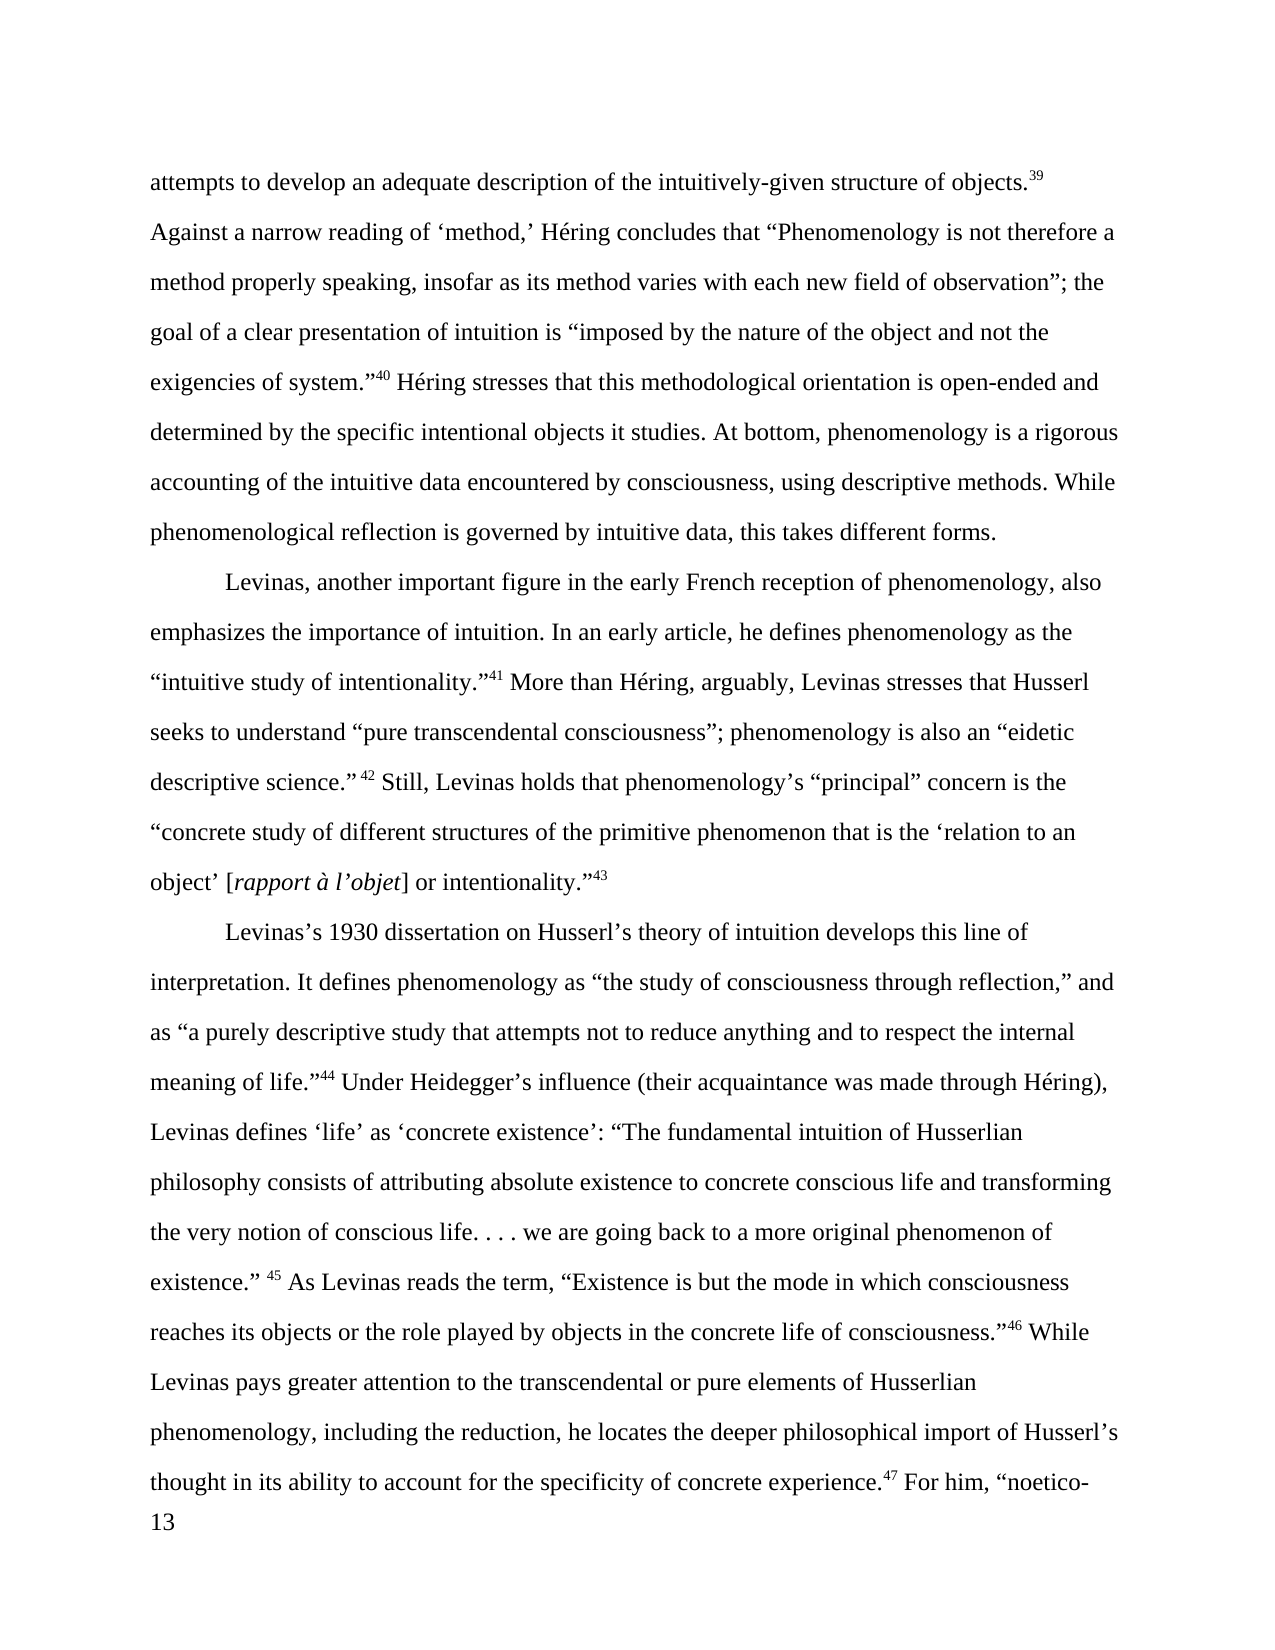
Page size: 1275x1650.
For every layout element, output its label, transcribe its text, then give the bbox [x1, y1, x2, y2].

text Levinas, another important figure in the early French reception of phenomenology, also emphasizes the importance of intuition. In an early article, he defines phenomenology as the “intuitive study of intentionality.” More than Héring, arguably, Levinas stresses that Husserl seeks to understand “pure transcendental consciousness”; phenomenology is also an “eidetic descriptive science.” Still, Levinas holds that phenomenology’s “principal” concern is the “concrete study of different structures of the primitive phenomenon that is the ‘relation to an object’ [rapport à l’objet] or intentionality.” [150, 550, 1125, 900]
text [150, 150, 1125, 550]
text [150, 900, 1125, 1500]
